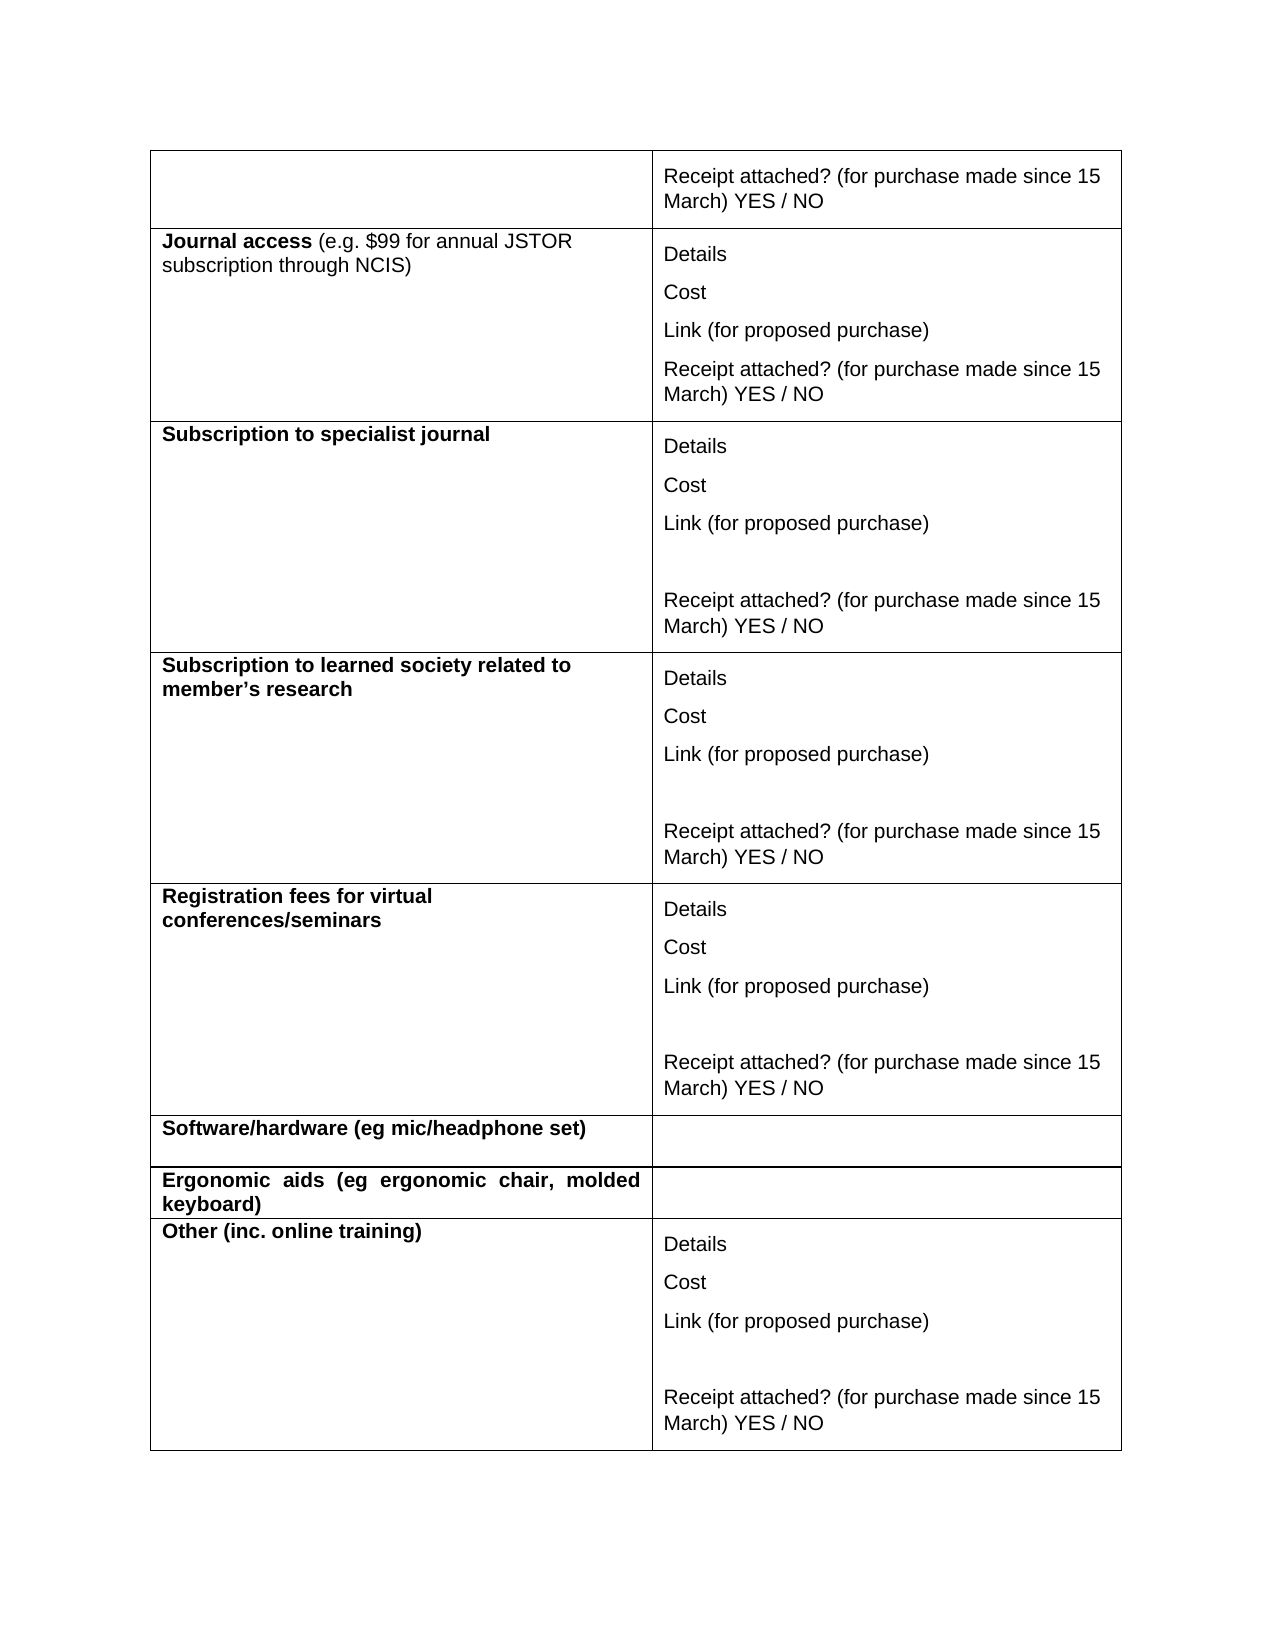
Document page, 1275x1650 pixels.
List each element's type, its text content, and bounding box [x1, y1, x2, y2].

table_cell Other (inc. online training) [151, 1219, 652, 1449]
table_cell Details Cost Link (for proposed purchase) Receipt attached? (for purchase made since 15 March) YES / NO [653, 884, 1121, 1114]
table_cell Details Cost Link (for proposed purchase) Receipt attached? (for purchase made since 15 March) YES / NO [653, 422, 1121, 652]
table_cell Details Cost Link (for proposed purchase) Receipt attached? (for purchase made since 15 March) YES / NO [653, 1219, 1121, 1449]
table_cell Ergonomic aids (eg ergonomic chair, molded keyboard) [151, 1168, 652, 1218]
table_cell [653, 1168, 1121, 1218]
table_cell Details Cost Link (for proposed purchase) Receipt attached? (for purchase made since 15 March) YES / NO [653, 229, 1121, 421]
table_cell Details Cost Link (for proposed purchase) Receipt attached? (for purchase made since 15 March) YES / NO [653, 653, 1121, 883]
table_cell Registration fees for virtual conferences/seminars [151, 884, 652, 1114]
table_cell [151, 151, 652, 228]
table_cell Journal access (e.g. $99 for annual JSTOR subscription through NCIS) [151, 229, 652, 421]
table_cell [653, 151, 1121, 228]
table_cell Subscription to specialist journal [151, 422, 652, 652]
table_cell Subscription to learned society related to member’s research [151, 653, 652, 883]
table_cell Software/hardware (eg mic/headphone set) [151, 1116, 652, 1166]
table_cell [653, 1116, 1121, 1166]
